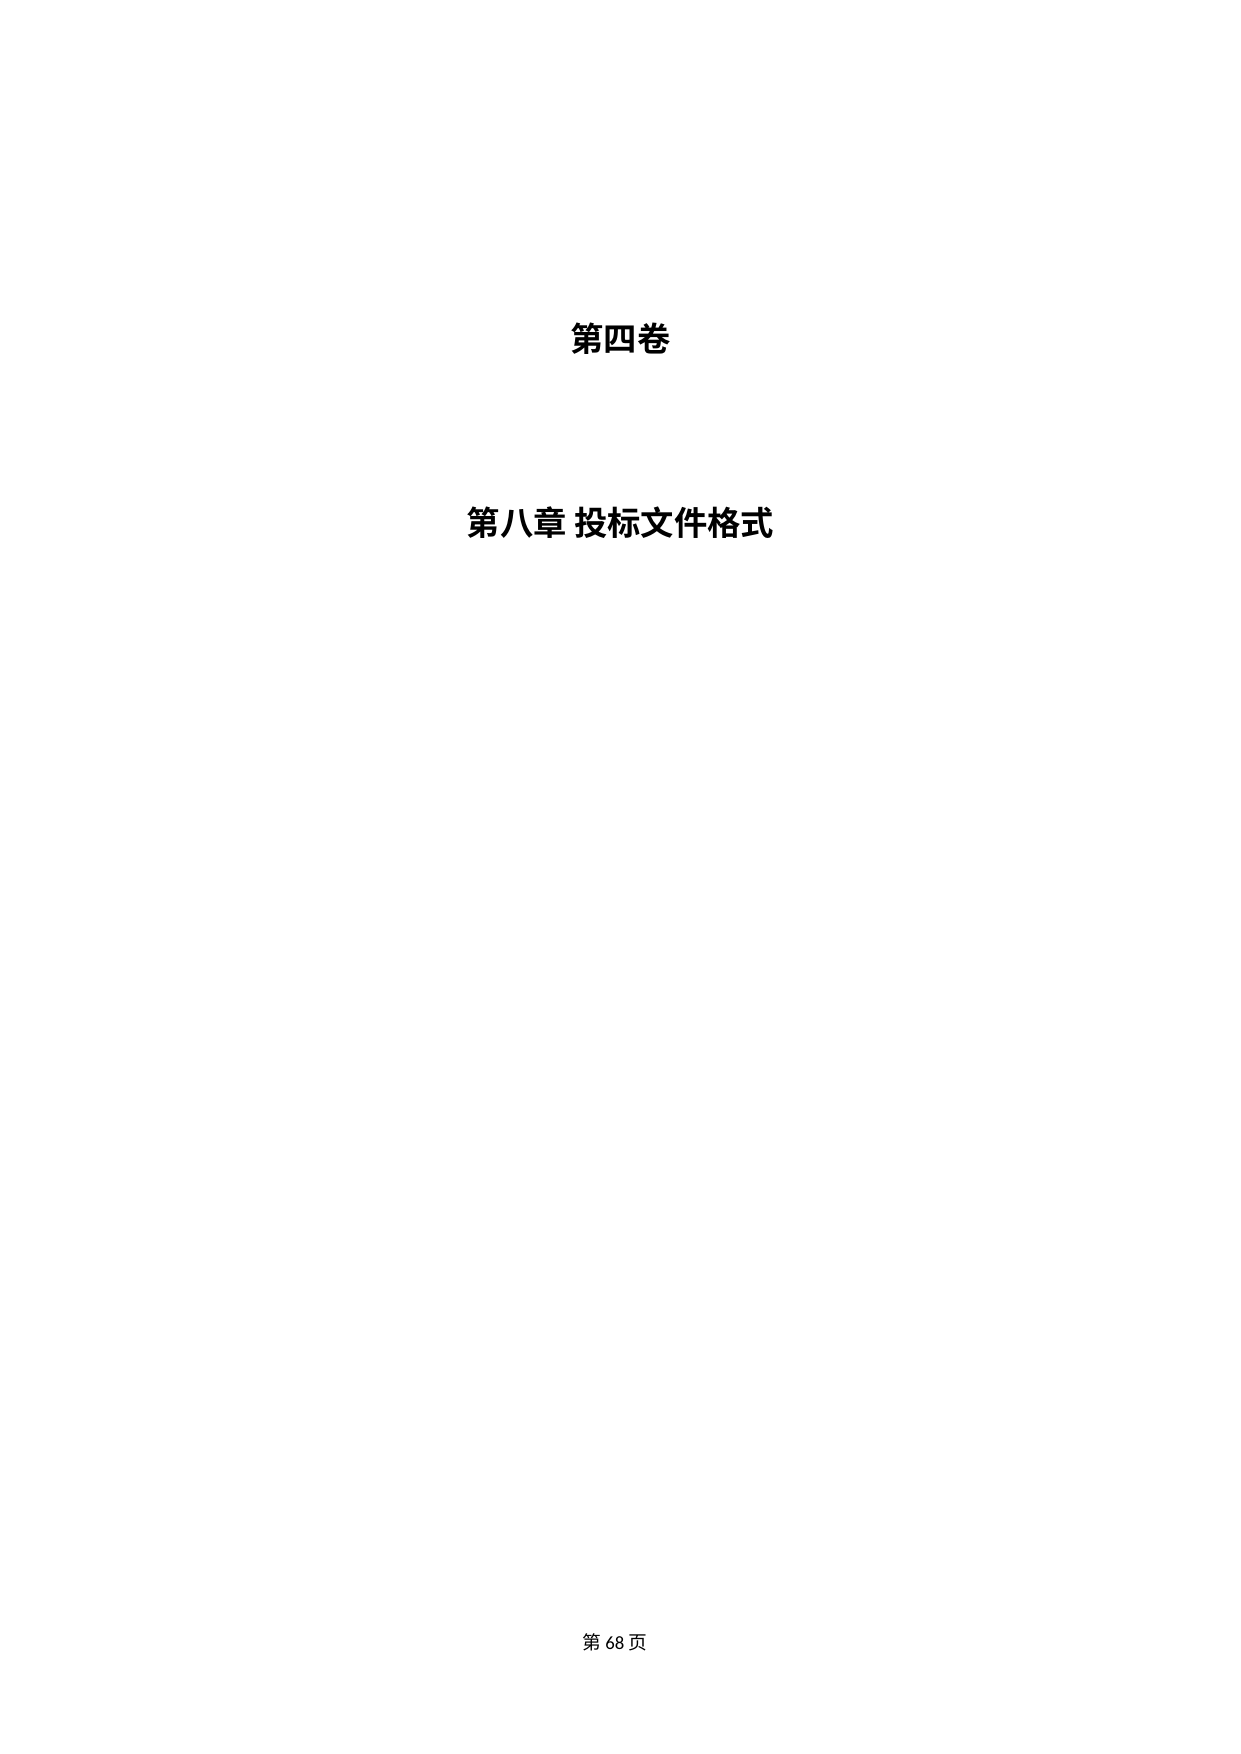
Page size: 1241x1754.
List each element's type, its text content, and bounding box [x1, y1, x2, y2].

subtitle 第八章 投标文件格式 [118, 488, 1122, 553]
subtitle 第四卷 [118, 304, 1122, 369]
